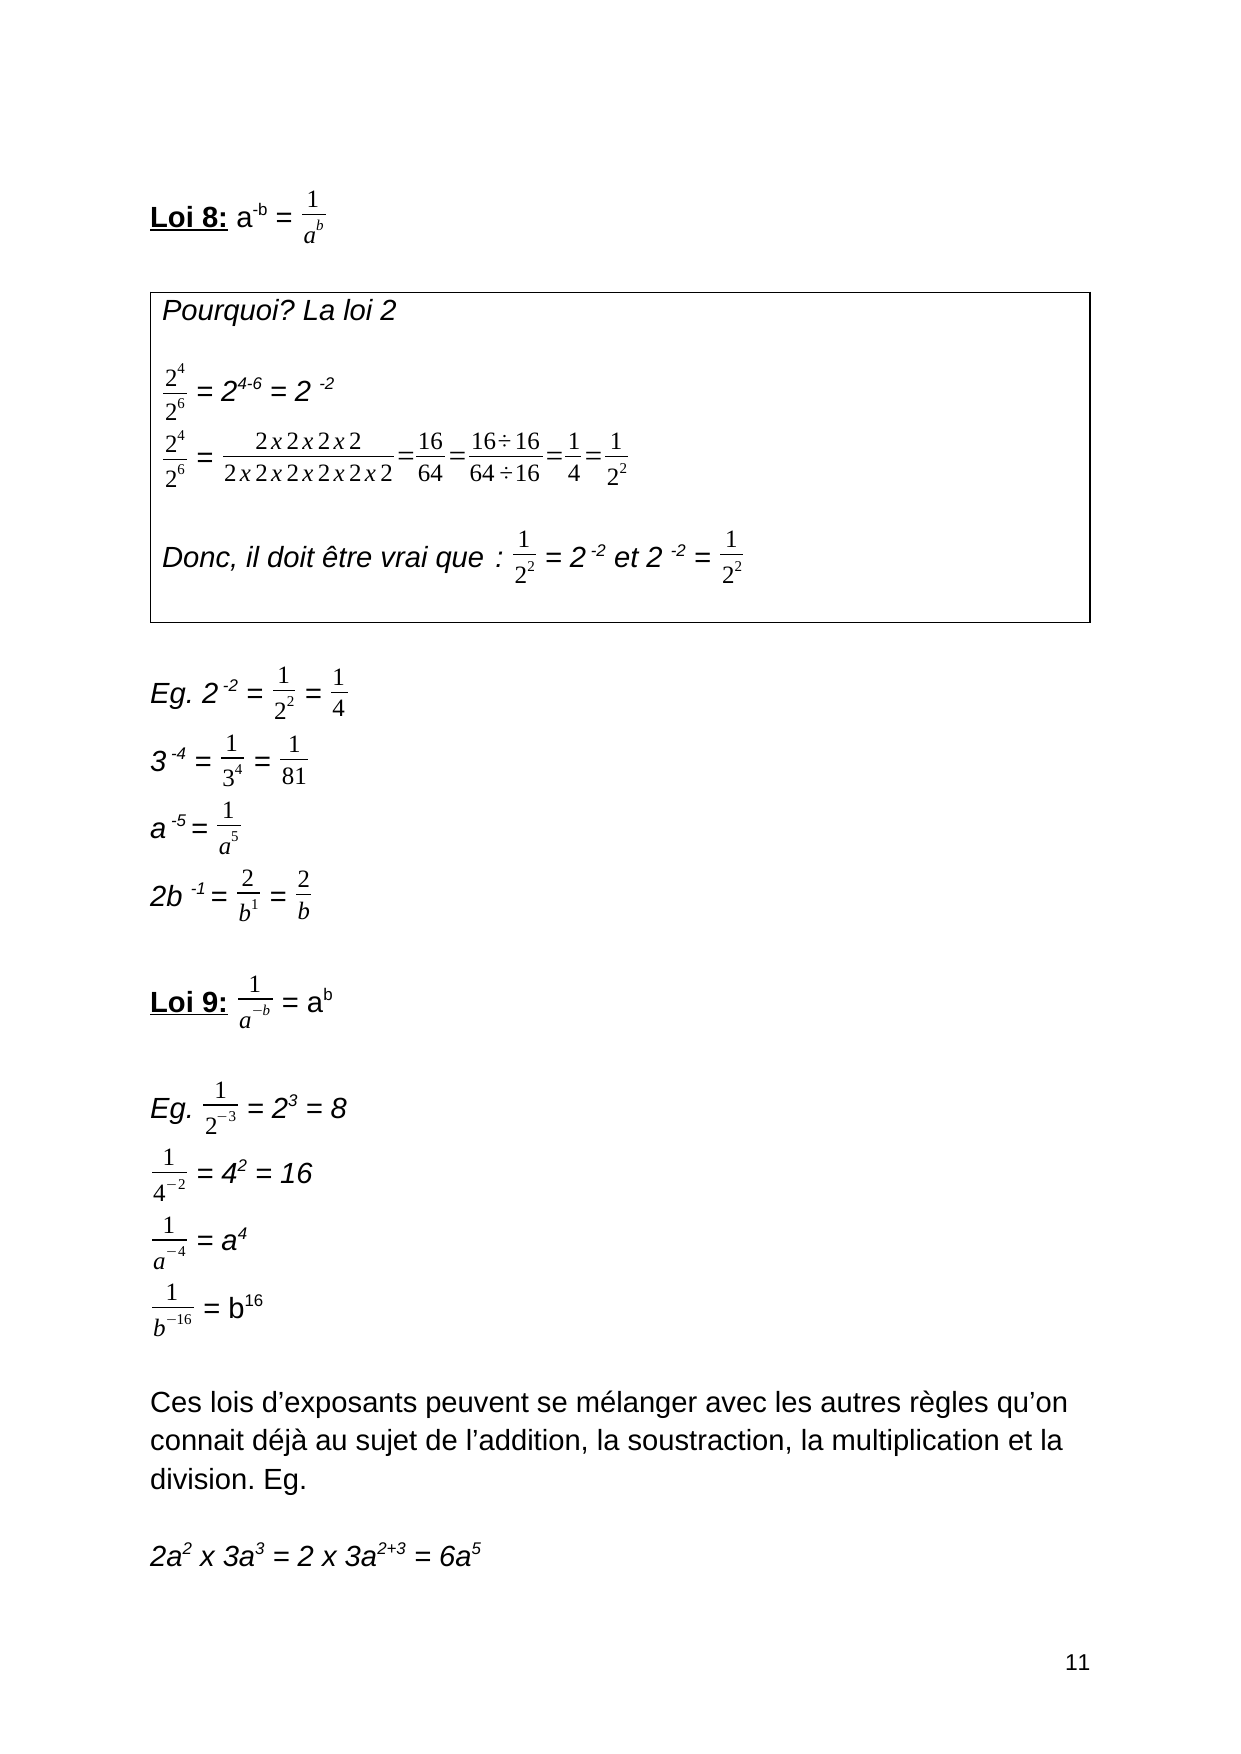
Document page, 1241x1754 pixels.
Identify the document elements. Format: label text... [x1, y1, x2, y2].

text 2b -1 = = [150, 864, 1090, 927]
text Loi 9: = ab [150, 970, 1090, 1033]
text Loi 8: a-b = [150, 186, 1090, 248]
text a -5 = [150, 797, 1090, 859]
text = b16 [150, 1279, 1090, 1341]
text 3 -4 = = [150, 729, 1090, 792]
text Eg. 2 -2 = = [150, 662, 1090, 724]
text = 42 = 16 [150, 1144, 1090, 1206]
text = a4 [150, 1211, 1090, 1274]
table_header Pourquoi? La loi 2 = 24-6 = 2 -2 = Donc, il doit être vrai que : = 2 -2 et 2 -2 = [151, 293, 1089, 622]
text Eg. = 23 = 8 [150, 1076, 1090, 1139]
text Ces lois d’exposants peuvent se mélanger avec les autres règles qu’on connait déjà au sujet de l’addition, la soustraction, la multiplication et la division. Eg. [150, 1385, 1090, 1495]
text 2a2 x 3a3 = 2 x 3a2+3 = 6a5 [150, 1539, 1090, 1572]
